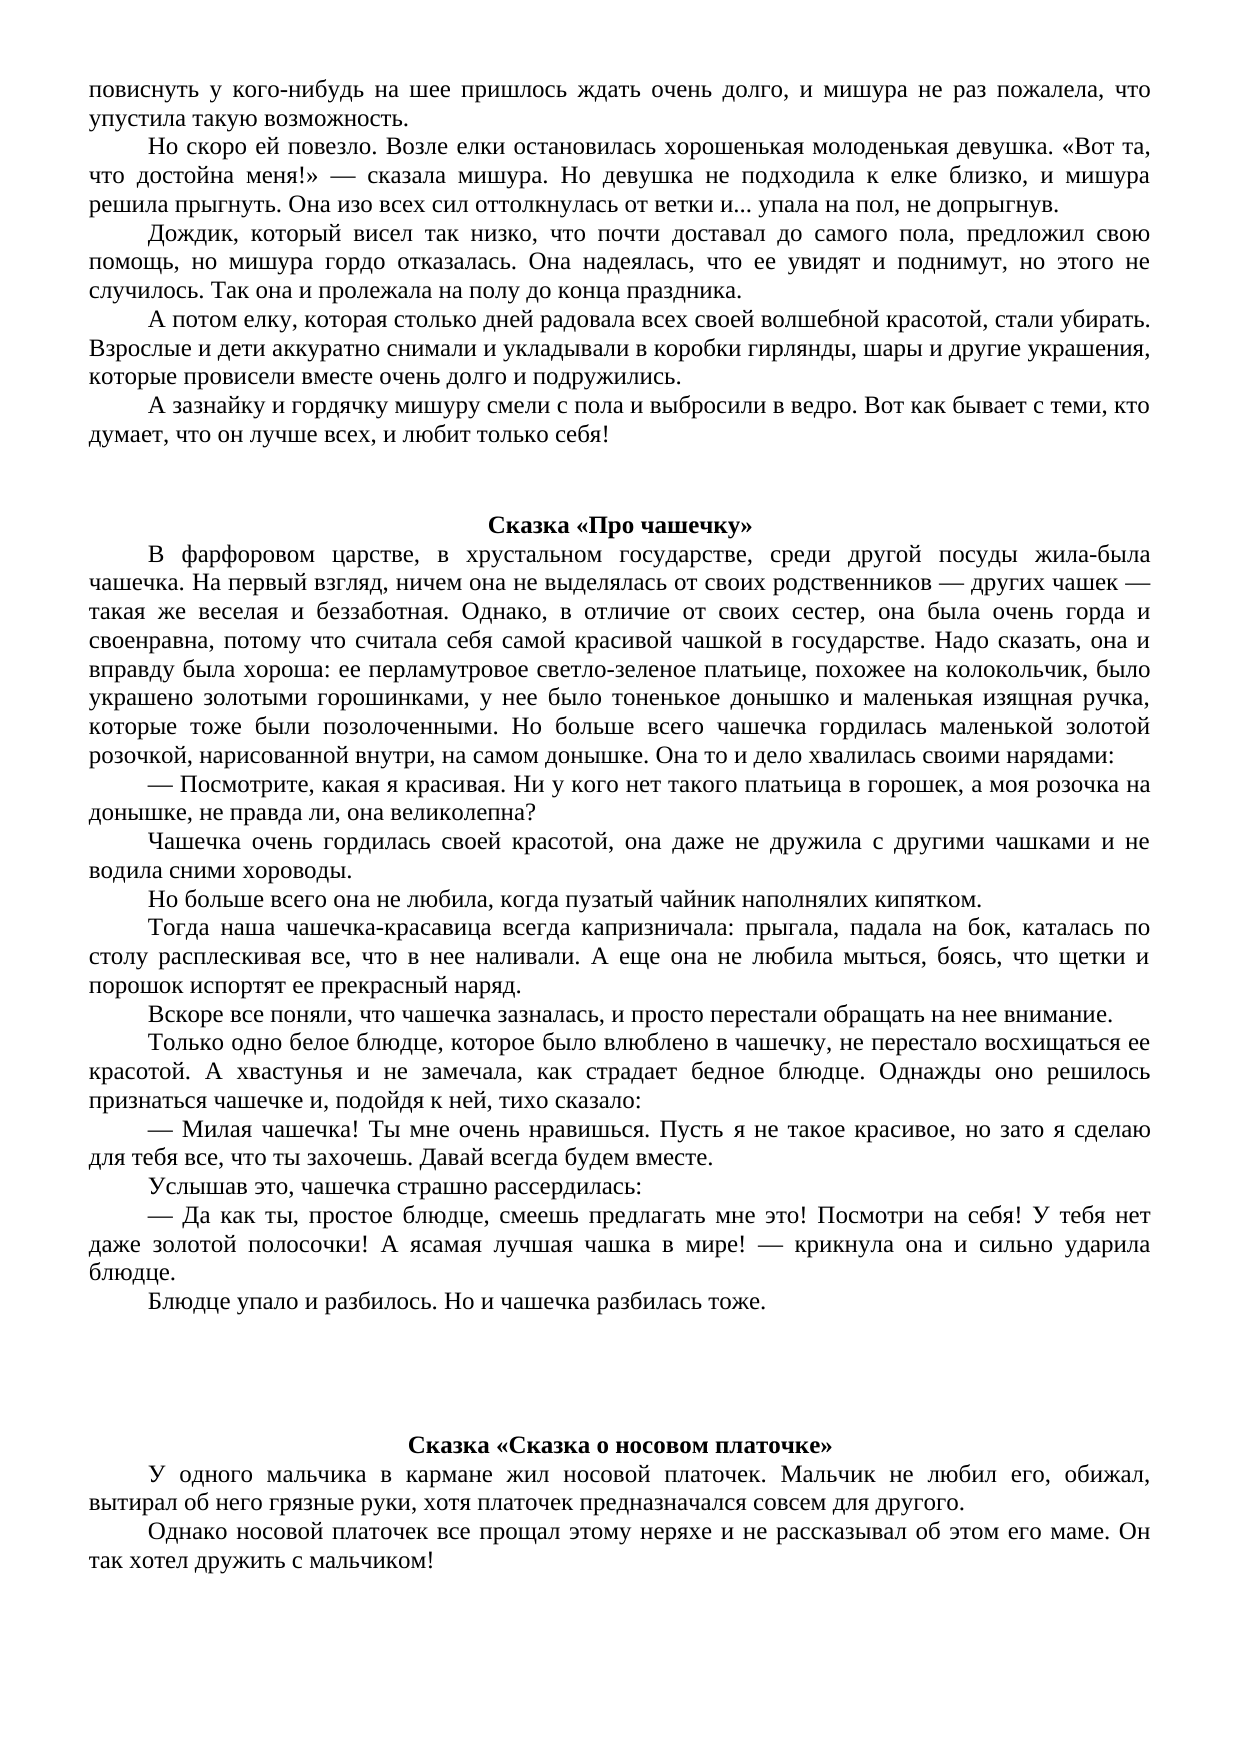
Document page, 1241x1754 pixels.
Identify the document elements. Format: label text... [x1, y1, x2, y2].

text — Да как ты, простое блюдце, смеешь предлагать мне это! Посмотри на себя! У тебя нет даже золотой полосочки! А ясамая лучшая чашка в мире! — крикнула она и сильно ударила блюдце. [89, 1200, 1152, 1286]
text Вскоре все поняли, что чашечка зазналась, и просто перестали обращать на нее внимание. [89, 999, 1152, 1027]
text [89, 74, 1152, 131]
text Только одно белое блюдце, которое было влюблено в чашечку, не перестало восхищаться ее красотой. А хвастунья и не замечала, как страдает бедное блюдце. Однажды оно решилось признаться чашечке и, подойдя к ней, тихо сказало: [89, 1027, 1152, 1114]
text Но больше всего она не любила, когда пузатый чайник наполнялих кипятком. [89, 884, 1152, 912]
text Но скоро ей повезло. Возле елки остановилась хорошенькая молоденькая девушка. «Вот та, что достойна меня!» — сказала мишура. Но девушка не подходила к елке близко, и мишура решила прыгнуть. Она изо всех сил оттолкнулась от ветки и... упала на пол, не допрыгнув. [89, 131, 1152, 218]
text — Посмотрите, какая я красивая. Ни у кого нет такого платьица в горошек, а моя розочка на донышке, не правда ли, она великолепна? [89, 769, 1152, 826]
text В фарфоровом царстве, в хрустальном государстве, среди другой посуды жила-была чашечка. На первый взгляд, ничем она не выделялась от своих родственников — других чашек — такая же веселая и беззаботная. Однако, в отличие от своих сестер, она была очень горда и своенравна, потому что считала себя самой красивой чашкой в государстве. Надо сказать, она и вправду была хороша: ее перламутровое светло-зеленое платьице, похожее на колокольчик, было украшено золотыми горошинками, у нее было тоненькое донышко и маленькая изящная ручка, которые тоже были позолоченными. Но больше всего чашечка гордилась маленькой золотой розочкой, нарисованной внутри, на самом донышке. Она то и дело хвалилась своими нарядами: [89, 539, 1152, 769]
text Услышав это, чашечка страшно рассердилась: [89, 1171, 1152, 1200]
text Сказка «Сказка о носовом платочке» [89, 1430, 1152, 1459]
text А потом елку, которая столько дней радовала всех своей волшебной красотой, стали убирать. Взрослые и дети аккуратно снимали и укладывали в коробки гирлянды, шары и другие украшения, которые провисели вместе очень долго и подружились. [89, 304, 1152, 390]
text — Милая чашечка! Ты мне очень нравишься. Пусть я не такое красивое, но зато я сделаю для тебя все, что ты захочешь. Давай всегда будем вместе. [89, 1114, 1152, 1171]
text Тогда наша чашечка-красавица всегда капризничала: прыгала, падала на бок, каталась по столу расплескивая все, что в нее наливали. А еще она не любила мыться, боясь, что щетки и порошок испортят ее прекрасный наряд. [89, 912, 1152, 999]
text Чашечка очень гордилась своей красотой, она даже не дружила с другими чашками и не водила сними хороводы. [89, 826, 1152, 884]
text Блюдце упало и разбилось. Но и чашечка разбилась тоже. [89, 1286, 1152, 1315]
text Сказка «Про чашечку» [89, 510, 1152, 539]
text У одного мальчика в кармане жил носовой платочек. Мальчик не любил его, обижал, вытирал об него грязные руки, хотя платочек предназначался совсем для другого. [89, 1459, 1152, 1516]
text А зазнайку и гордячку мишуру смели с пола и выбросили в ведро. Вот как бывает с теми, кто думает, что он лучше всех, и любит только себя! [89, 390, 1152, 448]
text Дождик, который висел так низко, что почти доставал до самого пола, предложил свою помощь, но мишура гордо отказалась. Она надеялась, что ее увидят и поднимут, но этого не случилось. Так она и пролежала на полу до конца праздника. [89, 218, 1152, 304]
text Однако носовой платочек все прощал этому неряхе и не рассказывал об этом его маме. Он так хотел дружить с мальчиком! [89, 1516, 1152, 1574]
